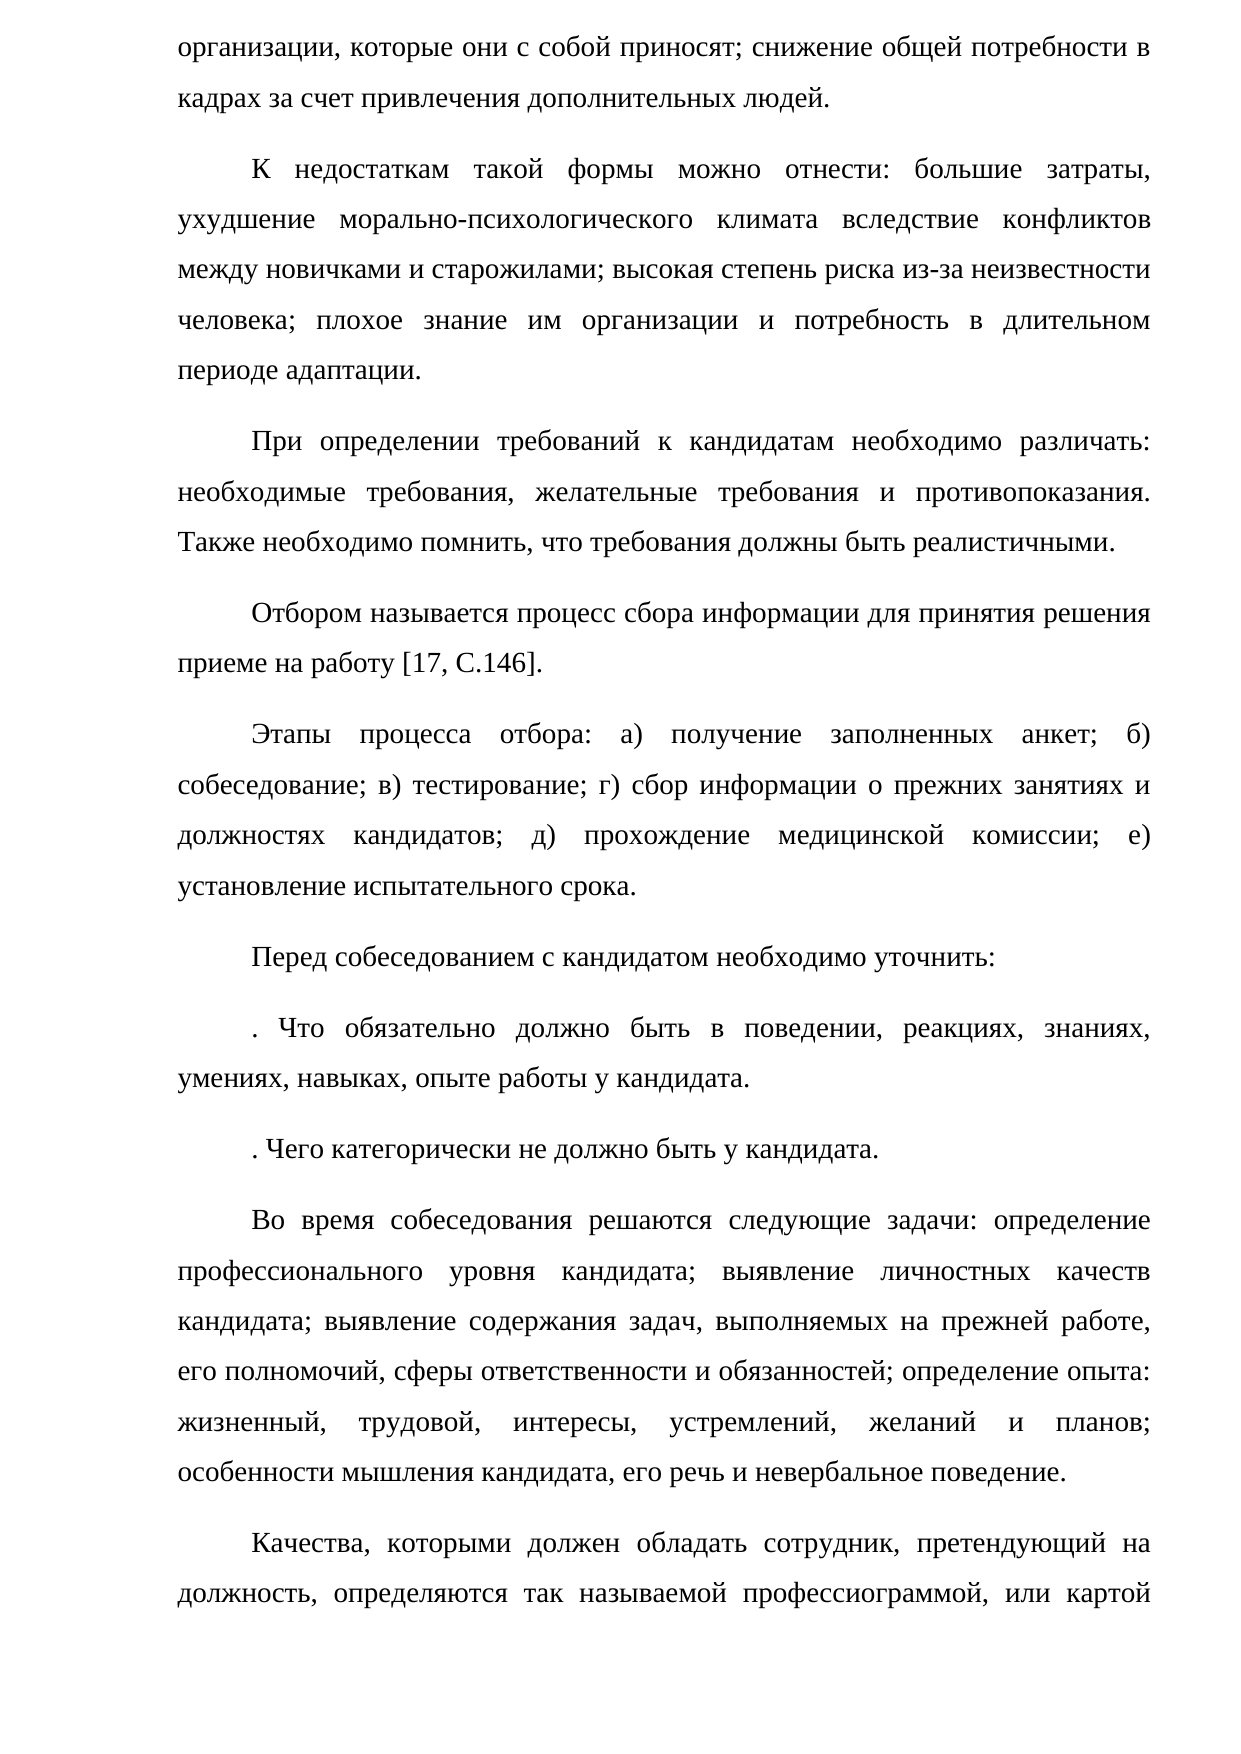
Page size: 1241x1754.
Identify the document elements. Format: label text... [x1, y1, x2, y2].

text . Чего категорически не должно быть у кандидата. [177, 1131, 1152, 1165]
text Отбором называется процесс сбора информации для принятия решения приеме на работу [17, С.146]. [177, 595, 1152, 679]
text . Что обязательно должно быть в поведении, реакциях, знаниях, умениях, навыках, опыте работы у кандидата. [177, 1010, 1152, 1094]
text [177, 29, 1152, 113]
text Во время собеседования решаются следующие задачи: определение профессионального уровня кандидата; выявление личностных качеств кандидата; выявление содержания задач, выполняемых на прежней работе, его полномочий, сферы ответственности и обязанностей; определение опыта: жизненный, трудовой, интересы, устремлений, желаний и планов; особенности мышления кандидата, его речь и невербальное поведение. [177, 1202, 1152, 1488]
text Перед собеседованием с кандидатом необходимо уточнить: [177, 939, 1152, 972]
text Этапы процесса отбора: а) получение заполненных анкет; б) собеседование; в) тестирование; г) сбор информации о прежних занятиях и должностях кандидатов; д) прохождение медицинской комиссии; е) установление испытательного срока. [177, 717, 1152, 901]
text К недостаткам такой формы можно отнести: большие затраты, ухудшение морально-психологического климата вследствие конфликтов между новичками и старожилами; высокая степень риска из-за неизвестности человека; плохое знание им организации и потребность в длительном периоде адаптации. [177, 151, 1152, 386]
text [177, 1525, 1152, 1609]
text При определении требований к кандидатам необходимо различать: необходимые требования, желательные требования и противопоказания. Также необходимо помнить, что требования должны быть реалистичными. [177, 423, 1152, 558]
